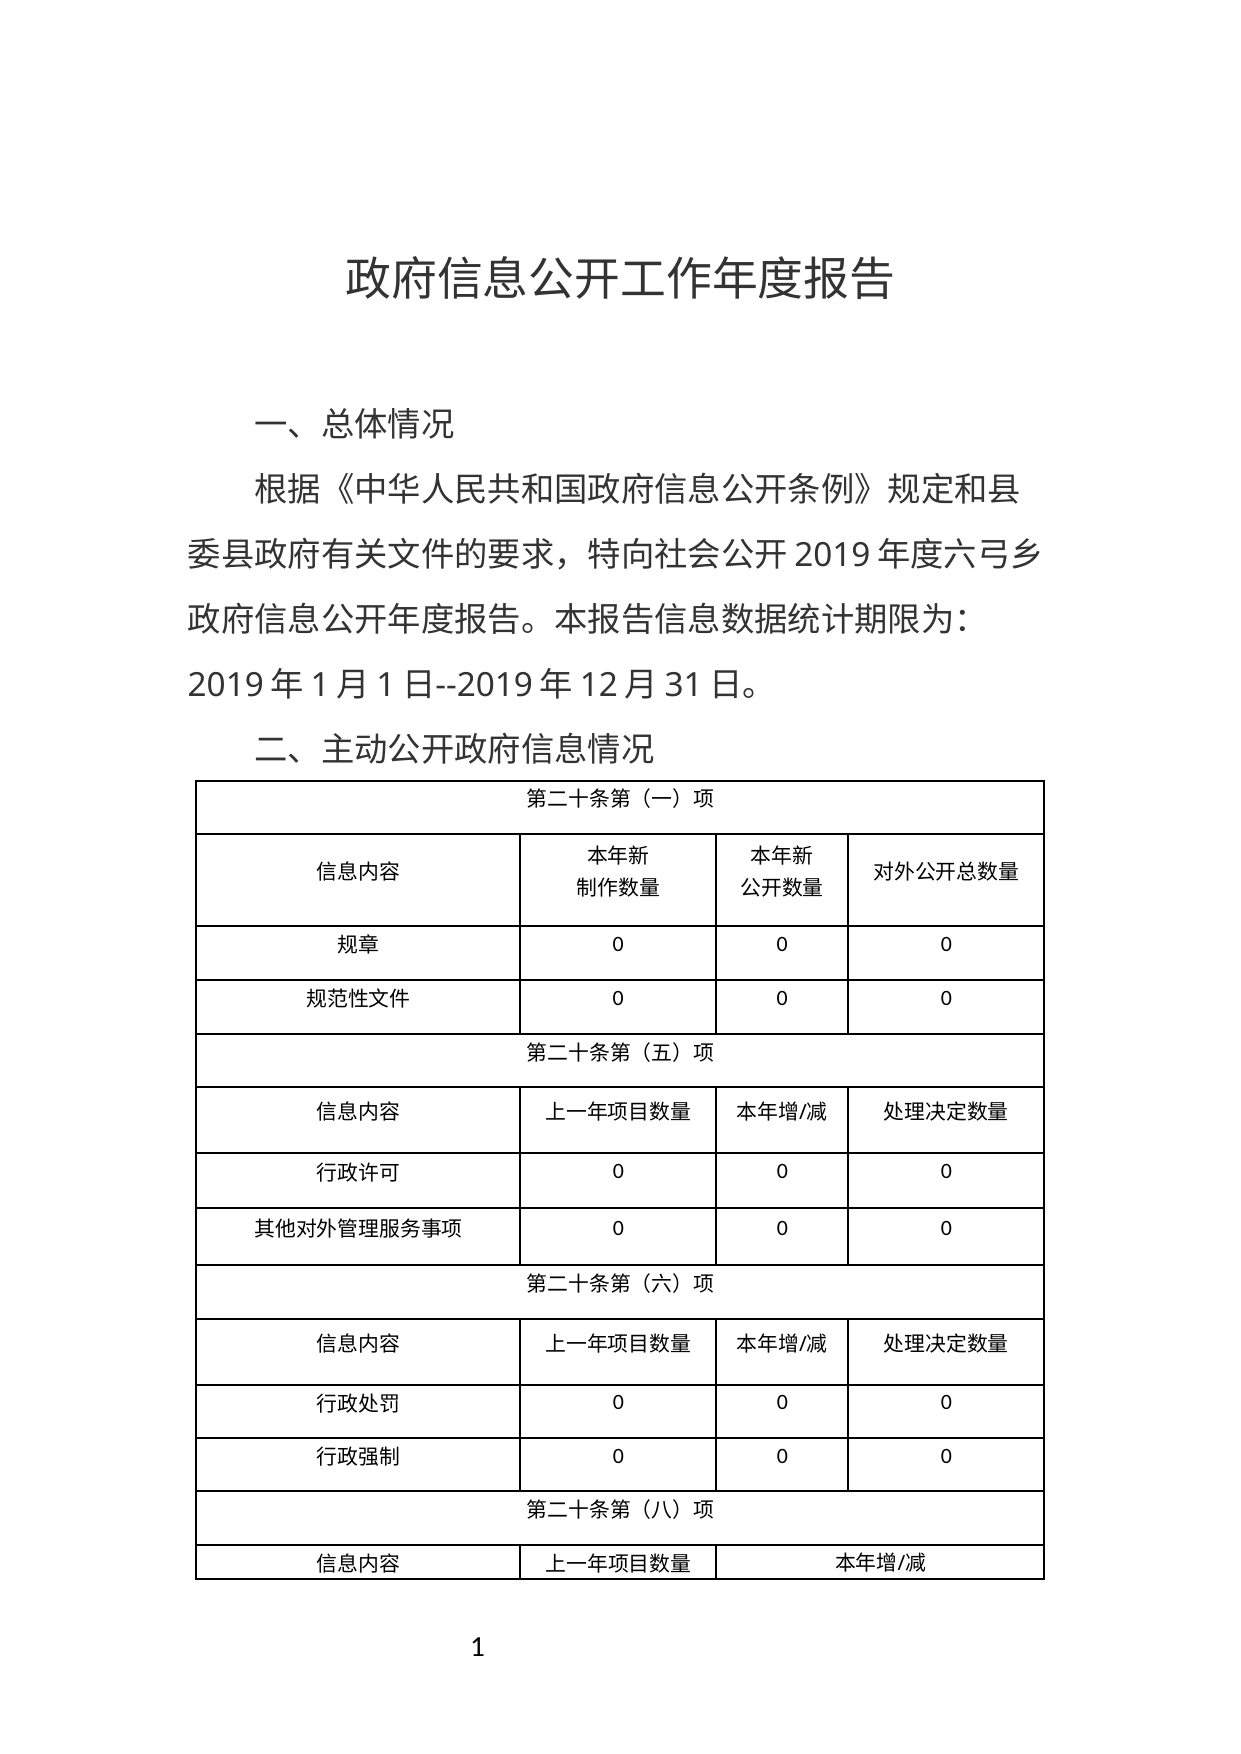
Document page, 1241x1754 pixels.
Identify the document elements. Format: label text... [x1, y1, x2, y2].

table_cell 0 [849, 1386, 1043, 1437]
table_cell 信息内容 [197, 1320, 519, 1383]
table_cell 0 [717, 1439, 847, 1490]
table_cell 0 [521, 1439, 715, 1490]
table_header 第二十条第（一）项 [197, 782, 1043, 833]
table_cell 0 [717, 1154, 847, 1207]
table_cell 0 [717, 1209, 847, 1264]
table_cell 0 [849, 1154, 1043, 1207]
table_cell 0 [521, 1386, 715, 1437]
table_cell 第二十条第（八）项 [197, 1492, 1043, 1543]
table_cell 处理决定数量 [849, 1088, 1043, 1152]
table_cell 本年增/减 [717, 1546, 1043, 1578]
table_cell 本年新 公开数量 [717, 835, 847, 925]
table_cell 0 [521, 981, 715, 1032]
table_cell 信息内容 [197, 1088, 519, 1152]
table_cell 0 [849, 927, 1043, 979]
table_cell 0 [521, 1154, 715, 1207]
table_cell 0 [717, 1386, 847, 1437]
table_cell 0 [521, 927, 715, 979]
table_cell 本年新 制作数量 [521, 835, 715, 925]
list 总体情况 [187, 389, 1053, 454]
table_cell 0 [849, 981, 1043, 1032]
table_cell 其他对外管理服务事项 [197, 1209, 519, 1264]
table_cell 第二十条第（五）项 [197, 1035, 1043, 1086]
table_cell 第二十条第（六）项 [197, 1266, 1043, 1317]
table_cell 对外公开总数量 [849, 835, 1043, 925]
table_cell 0 [717, 981, 847, 1032]
table_cell 信息内容 [197, 835, 519, 925]
table_cell 上一年项目数量 [521, 1088, 715, 1152]
table_cell 规范性文件 [197, 981, 519, 1032]
list 二、主动公开政府信息情况 [187, 714, 1053, 779]
table_cell 本年增/减 [717, 1088, 847, 1152]
table_cell 0 [717, 927, 847, 979]
table_cell 0 [849, 1439, 1043, 1490]
table_cell 行政许可 [197, 1154, 519, 1207]
table_cell 上一年项目数量 [521, 1546, 715, 1578]
table_cell 0 [849, 1209, 1043, 1264]
table_cell 上一年项目数量 [521, 1320, 715, 1383]
list 根据《中华人民共和国政府信息公开条例》规定和县委县政府有关文件的要求，特向社会公开2019年度六弓乡政府信息公开年度报告。本报告信息数据统计期限为：2019年1月1日--2019年12月31日。 [187, 454, 1053, 714]
table_cell 处理决定数量 [849, 1320, 1043, 1383]
table_cell 本年增/减 [717, 1320, 847, 1383]
text 政府信息公开工作年度报告 [187, 227, 1053, 324]
table_cell 规章 [197, 927, 519, 979]
table_cell 0 [521, 1209, 715, 1264]
table_cell 行政处罚 [197, 1386, 519, 1437]
table_cell 信息内容 [197, 1546, 519, 1578]
table_cell 行政强制 [197, 1439, 519, 1490]
